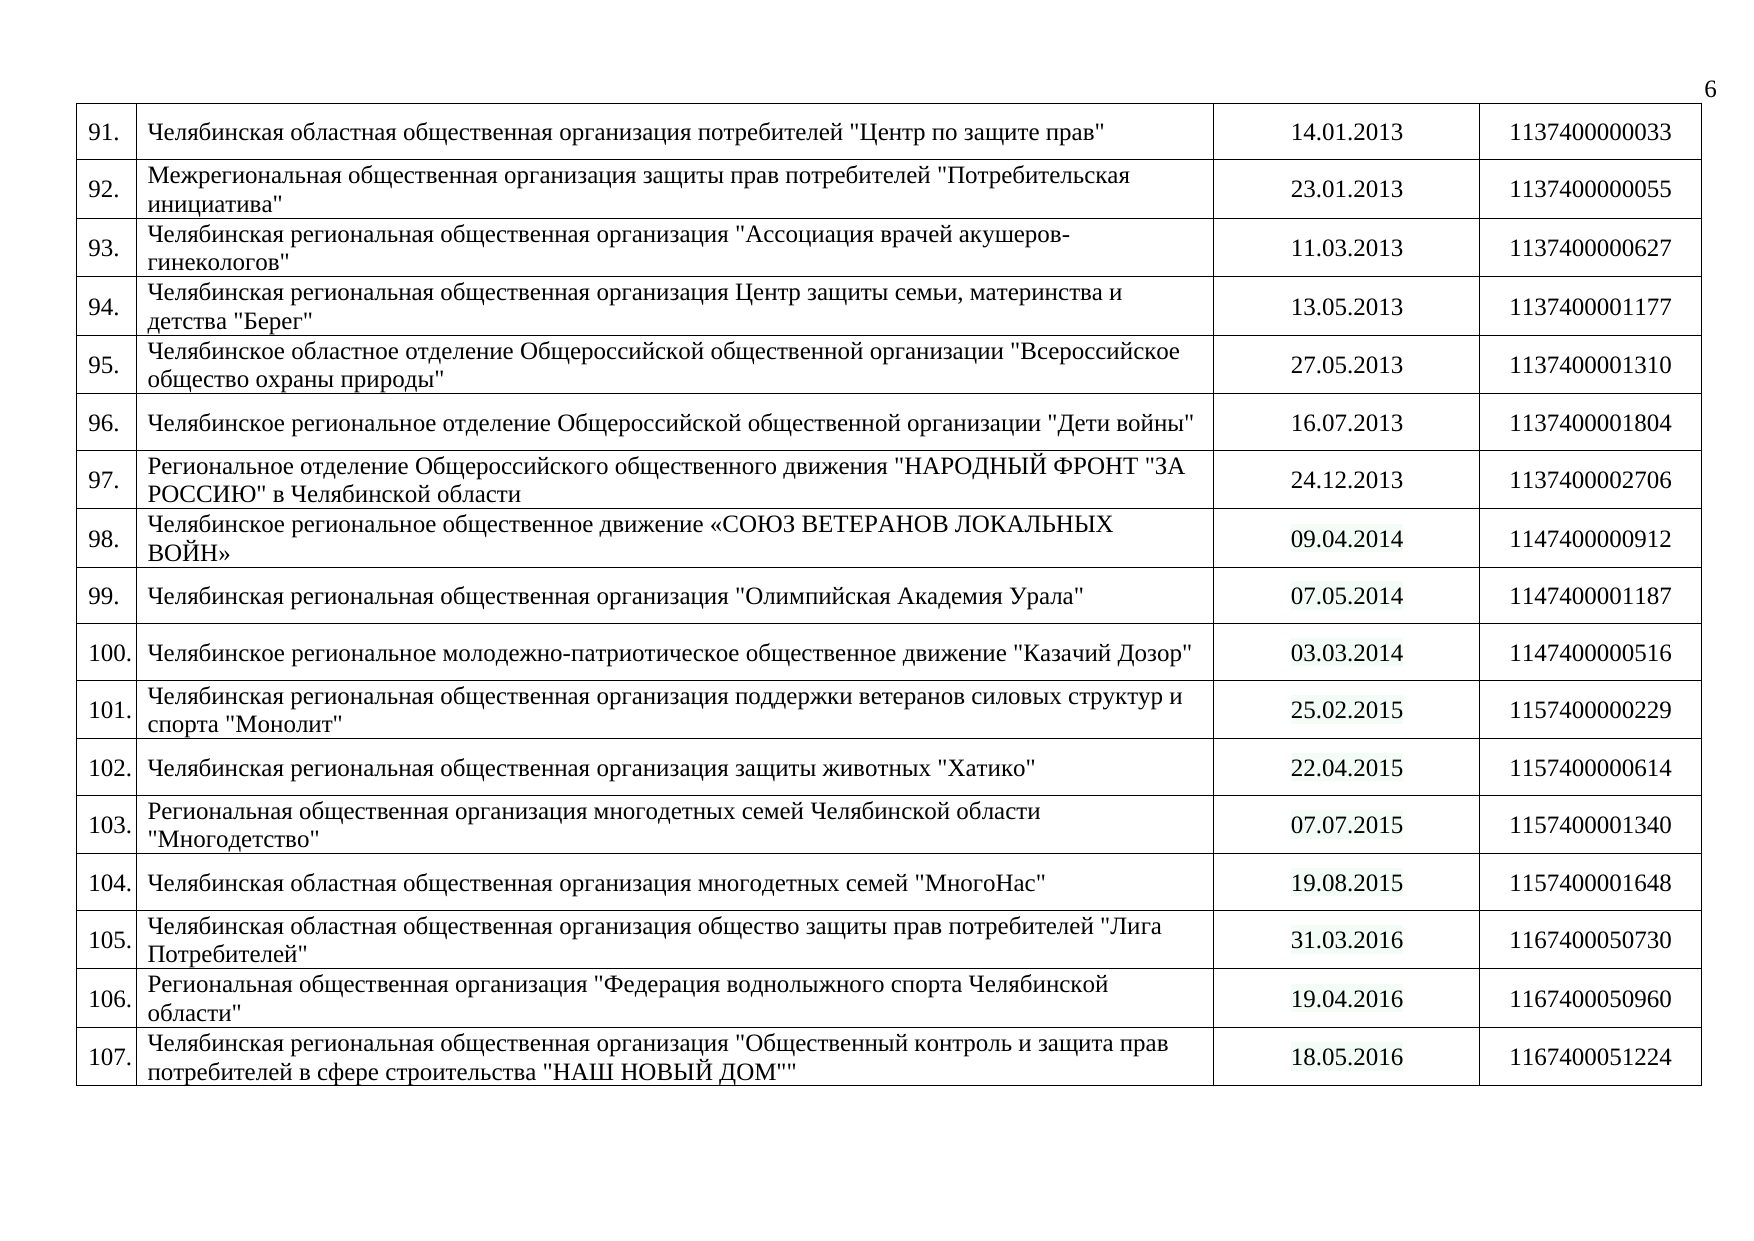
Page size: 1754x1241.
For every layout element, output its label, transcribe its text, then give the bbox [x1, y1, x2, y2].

table_cell 19.04.2016 [1214, 969, 1479, 1027]
table_cell [77, 911, 136, 968]
table_cell 19.08.2015 [1214, 854, 1479, 910]
table_cell Челябинское региональное общественное движение «СОЮЗ ВЕТЕРАНОВ ЛОКАЛЬНЫХ ВОЙН» [137, 509, 1213, 567]
table_cell 1137400000033 [1480, 104, 1701, 159]
table_cell [77, 160, 136, 218]
table_cell Челябинская региональная общественная организация "Общественный контроль и защита прав потребителей в сфере строительства "НАШ НОВЫЙ ДОМ"" [137, 1028, 1213, 1085]
table_cell [77, 509, 136, 567]
table_cell 16.07.2013 [1214, 394, 1479, 450]
table_cell Челябинское региональное отделение Общероссийской общественной организации "Дети войны" [137, 394, 1213, 450]
table_cell 24.12.2013 [1214, 451, 1479, 508]
table_cell Челябинская областная общественная организация общество защиты прав потребителей "Лига Потребителей" [137, 911, 1213, 968]
table_cell [77, 681, 136, 738]
table_cell Челябинская региональная общественная организация защиты животных "Хатико" [137, 739, 1213, 795]
table_cell 1147400000912 [1480, 509, 1701, 567]
table_cell 1157400001648 [1480, 854, 1701, 910]
table_cell Региональная общественная организация многодетных семей Челябинской области "Многодетство" [137, 796, 1213, 853]
table_cell [77, 277, 136, 335]
table_cell 14.01.2013 [1214, 104, 1479, 159]
table_cell 25.02.2015 [1214, 681, 1479, 738]
table_cell [77, 796, 136, 853]
table_cell Челябинская областная общественная организация многодетных семей "МногоНас" [137, 854, 1213, 910]
table_cell [77, 568, 136, 623]
table_cell [77, 854, 136, 910]
table_cell 31.03.2016 [1214, 911, 1479, 968]
table_cell Челябинское региональное молодежно-патриотическое общественное движение "Казачий Дозор" [137, 624, 1213, 680]
table_cell 11.03.2013 [1214, 219, 1479, 276]
table_cell 27.05.2013 [1214, 336, 1479, 393]
table_cell [77, 969, 136, 1027]
table_cell 1137400000055 [1480, 160, 1701, 218]
table_cell 1137400001804 [1480, 394, 1701, 450]
table_cell 03.03.2014 [1214, 624, 1479, 680]
table_cell 1137400001177 [1480, 277, 1701, 335]
table_cell Региональная общественная организация "Федерация воднолыжного спорта Челябинской области" [137, 969, 1213, 1027]
table_cell 07.05.2014 [1214, 568, 1479, 623]
table_cell [77, 336, 136, 393]
table_cell Межрегиональная общественная организация защиты прав потребителей "Потребительская инициатива" [137, 160, 1213, 218]
table_cell Челябинская областная общественная организация потребителей "Центр по защите прав" [137, 104, 1213, 159]
table_cell [77, 624, 136, 680]
table_cell 1167400050730 [1480, 911, 1701, 968]
table_cell 1157400001340 [1480, 796, 1701, 853]
table_cell Челябинская региональная общественная организация "Олимпийская Академия Урала" [137, 568, 1213, 623]
table_cell 1147400001187 [1480, 568, 1701, 623]
table_cell Региональное отделение Общероссийского общественного движения "НАРОДНЫЙ ФРОНТ "ЗА РОССИЮ" в Челябинской области [137, 451, 1213, 508]
table_cell 07.07.2015 [1214, 796, 1479, 853]
table_cell 1137400000627 [1480, 219, 1701, 276]
table_cell 18.05.2016 [1214, 1028, 1479, 1085]
table_cell 1137400001310 [1480, 336, 1701, 393]
table_cell 1157400000229 [1480, 681, 1701, 738]
table_cell [77, 219, 136, 276]
table_cell 1167400050960 [1480, 969, 1701, 1027]
table_cell 1147400000516 [1480, 624, 1701, 680]
table_cell [77, 1028, 136, 1085]
table_cell 23.01.2013 [1214, 160, 1479, 218]
table_cell Челябинское областное отделение Общероссийской общественной организации "Всероссийское общество охраны природы" [137, 336, 1213, 393]
table_cell 1167400051224 [1480, 1028, 1701, 1085]
table_cell [77, 104, 136, 159]
table_cell 22.04.2015 [1214, 739, 1479, 795]
table_cell 09.04.2014 [1214, 509, 1479, 567]
table_cell Челябинская региональная общественная организация Центр защиты семьи, материнства и детства "Берег" [137, 277, 1213, 335]
table_cell 1157400000614 [1480, 739, 1701, 795]
table_cell [77, 394, 136, 450]
table_cell Челябинская региональная общественная организация поддержки ветеранов силовых структур и спорта "Монолит" [137, 681, 1213, 738]
table_cell 1137400002706 [1480, 451, 1701, 508]
table_cell Челябинская региональная общественная организация "Ассоциация врачей акушеров-гинекологов" [137, 219, 1213, 276]
table_cell [77, 451, 136, 508]
table_cell 13.05.2013 [1214, 277, 1479, 335]
table_cell [77, 739, 136, 795]
